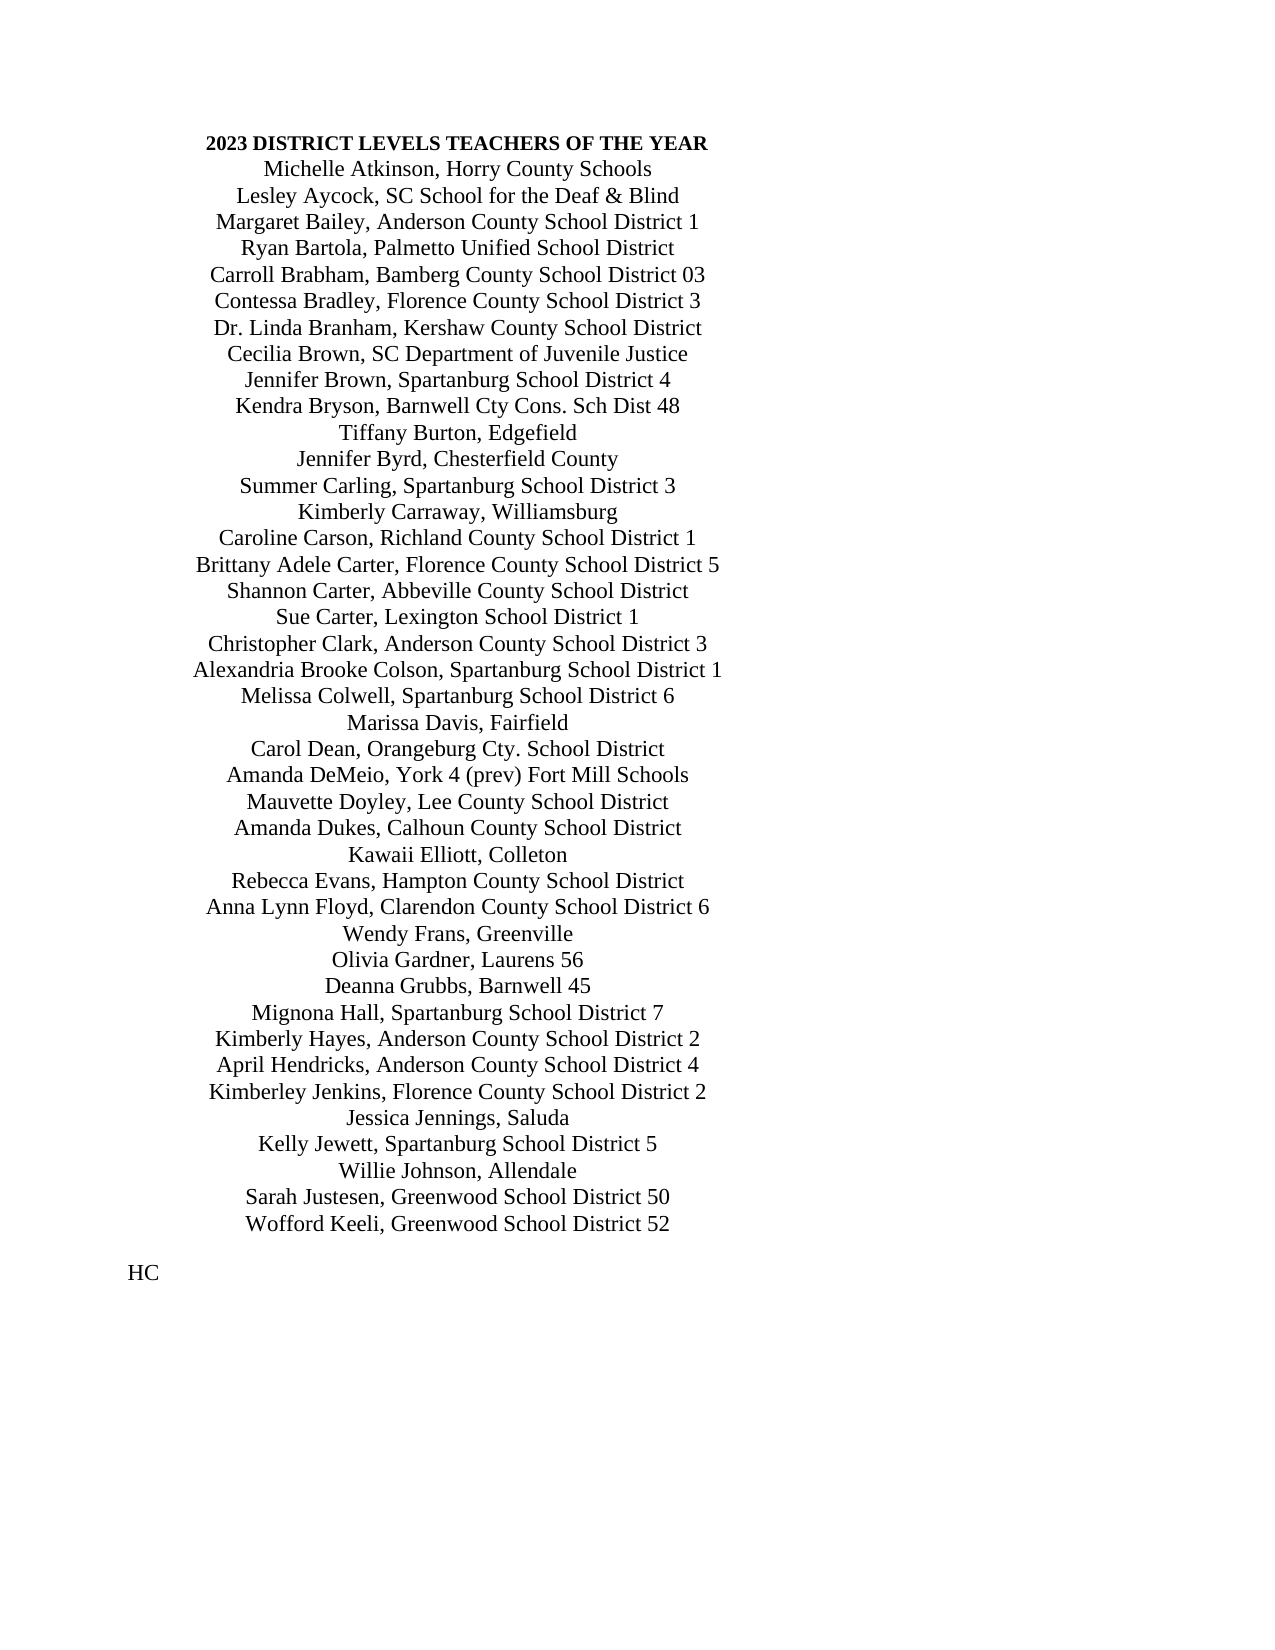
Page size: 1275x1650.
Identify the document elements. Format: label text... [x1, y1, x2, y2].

text Margaret Bailey, Anderson County School District 1 [129, 208, 786, 234]
text Michelle Atkinson, Horry County Schools [129, 155, 786, 182]
text Marissa Davis, Fairfield [129, 709, 786, 735]
text Mauvette Doyley, Lee County School District [129, 788, 786, 814]
text Sue Carter, Lexington School District 1 [129, 603, 786, 630]
text Christopher Clark, Anderson County School District 3 [129, 630, 786, 656]
text Brittany Adele Carter, Florence County School District 5 [129, 551, 786, 577]
text Cecilia Brown, SC Department of Juvenile Justice [129, 340, 786, 366]
text Alexandria Brooke Colson, Spartanburg School District 1 [129, 656, 786, 682]
text April Hendricks, Anderson County School District 4 [129, 1051, 786, 1078]
text Jennifer Brown, Spartanburg School District 4 [129, 366, 786, 393]
text Summer Carling, Spartanburg School District 3 [129, 472, 786, 498]
text Mignona Hall, Spartanburg School District 7 [129, 999, 786, 1025]
text Kendra Bryson, Barnwell Cty Cons. Sch Dist 48 [129, 393, 786, 419]
text Sarah Justesen, Greenwood School District 50 [129, 1183, 786, 1209]
text Willie Johnson, Allendale [129, 1157, 786, 1183]
text Jessica Jennings, Saluda [129, 1104, 786, 1131]
text Kimberley Jenkins, Florence County School District 2 [129, 1078, 786, 1104]
text Anna Lynn Floyd, Clarendon County School District 6 [129, 893, 786, 920]
text Carol Dean, Orangeburg Cty. School District [129, 735, 786, 762]
text Ryan Bartola, Palmetto Unified School District [129, 234, 786, 261]
text Wendy Frans, Greenville [129, 920, 786, 946]
text Shannon Carter, Abbeville County School District [129, 577, 786, 603]
text Jennifer Byrd, Chesterfield County [129, 445, 786, 472]
text Olivia Gardner, Laurens 56 [129, 946, 786, 972]
text Wofford Keeli, Greenwood School District 52 [129, 1209, 786, 1236]
text Dr. Linda Branham, Kershaw County School District [129, 313, 786, 340]
text Rebecca Evans, Hampton County School District [129, 867, 786, 893]
text Caroline Carson, Richland County School District 1 [129, 524, 786, 551]
text Melissa Colwell, Spartanburg School District 6 [129, 682, 786, 709]
text Kawaii Elliott, Colleton [129, 841, 786, 867]
text 2023 DISTRICT LEVELS TEACHERS OF THE YEAR [127, 131, 786, 155]
text Amanda Dukes, Calhoun County School District [129, 814, 786, 841]
text Kimberly Carraway, Williamsburg [129, 498, 786, 524]
text Tiffany Burton, Edgefield [129, 419, 786, 445]
text Lesley Aycock, SC School for the Deaf & Blind [129, 182, 786, 208]
text Kimberly Hayes, Anderson County School District 2 [129, 1025, 786, 1051]
text Deanna Grubbs, Barnwell 45 [129, 972, 786, 999]
text Kelly Jewett, Spartanburg School District 5 [129, 1131, 786, 1157]
text Contessa Bradley, Florence County School District 3 [129, 287, 786, 313]
text Amanda DeMeio, York 4 (prev) Fort Mill Schools [129, 762, 786, 788]
text Carroll Brabham, Bamberg County School District 03 [129, 261, 786, 287]
